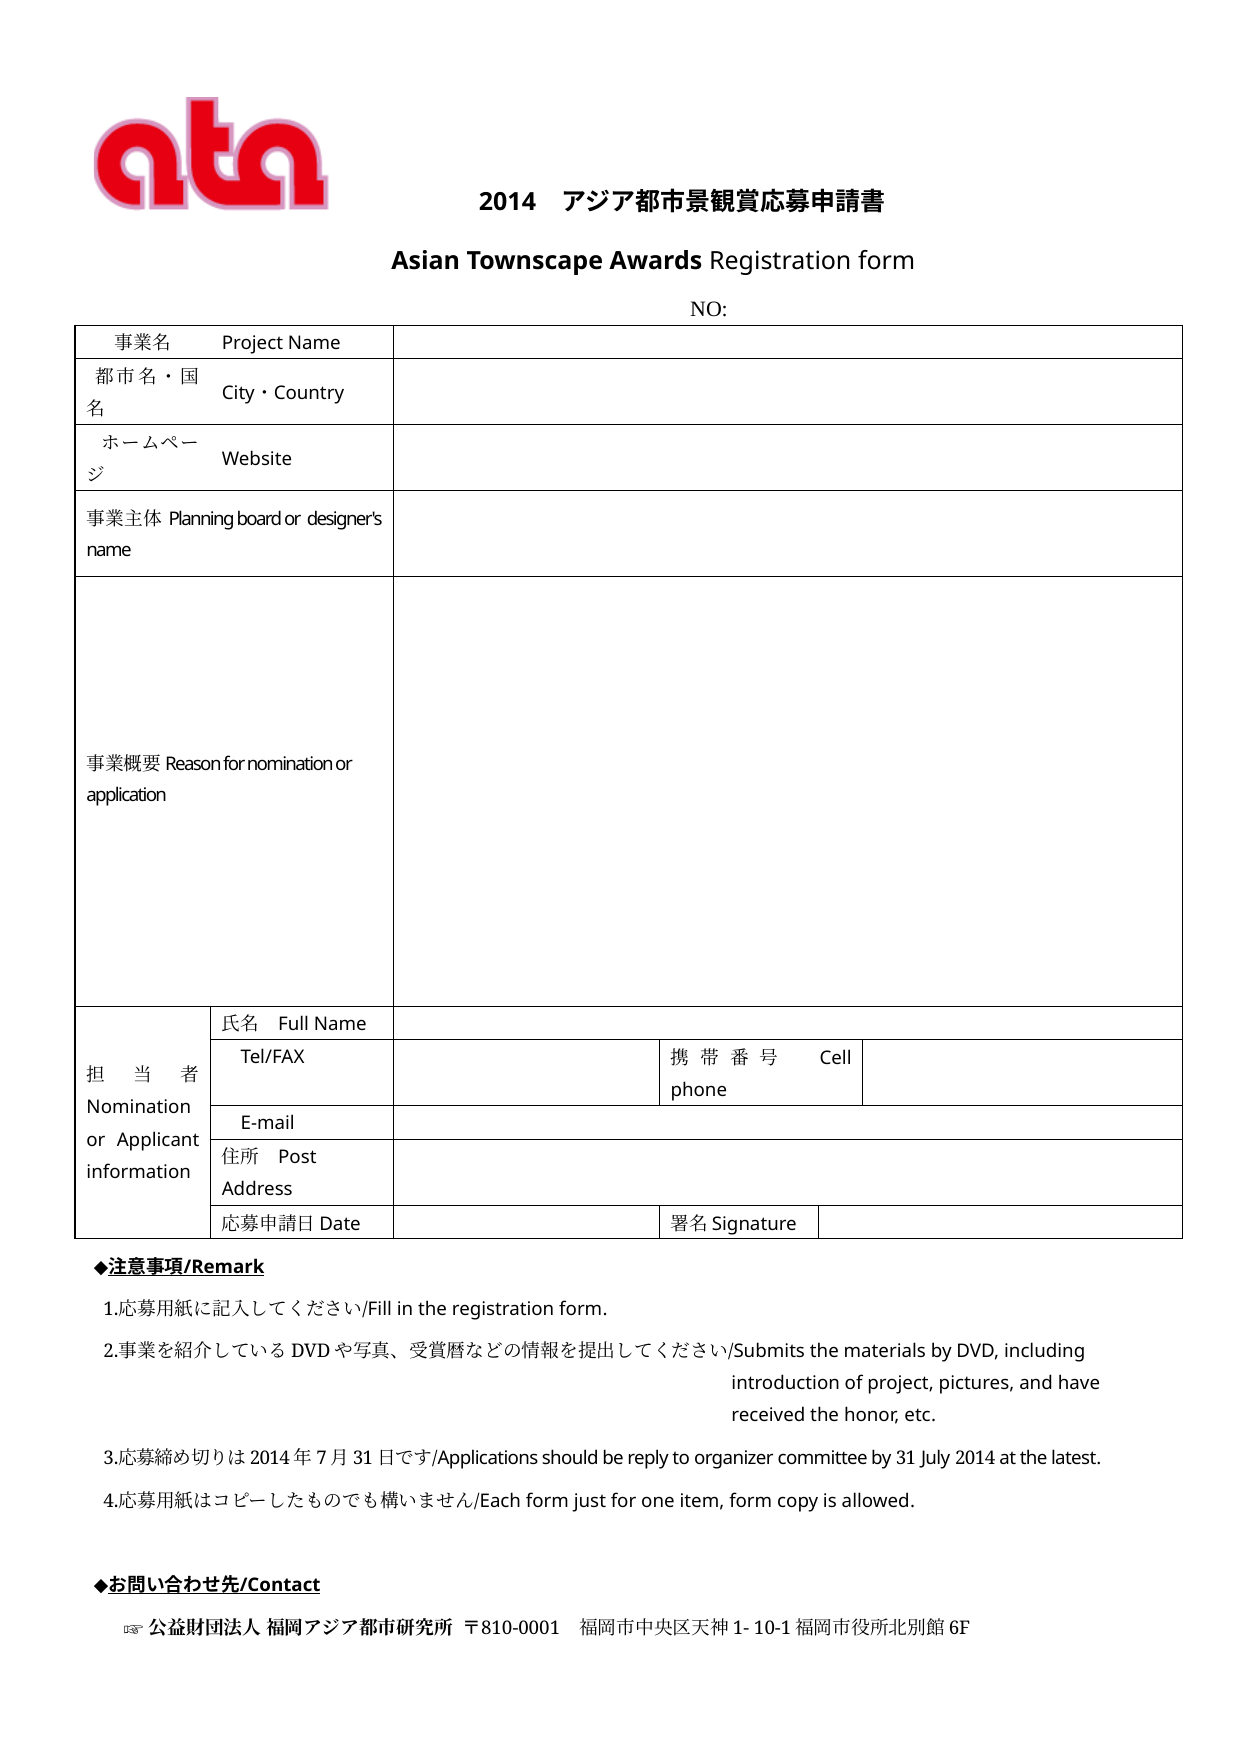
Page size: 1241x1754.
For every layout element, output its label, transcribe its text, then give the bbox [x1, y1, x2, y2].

table_cell 応募申請日Date [211, 1206, 393, 1238]
text 1.応募用紙に記入してください/Fill in the registration form. [94, 1291, 1125, 1324]
table_cell [394, 359, 1182, 424]
table_cell 事業主体 Planning board or designer's name [76, 491, 393, 576]
table_cell 事業概要Reason for nomination or application [76, 577, 393, 1006]
table_cell [394, 1140, 1182, 1205]
text 2014 アジア都市景観賞応募申請書 [94, 97, 1125, 227]
table_cell [394, 491, 1182, 576]
table_cell City・Country [210, 359, 393, 424]
table_cell Tel/FAX [211, 1040, 393, 1105]
table_cell [394, 425, 1182, 490]
text ☞ 公益財団法人 福岡アジア都市研究所 〒810‐0001 福岡市中央区天神1- 10-1福岡市役所北別館6F [123, 1609, 1125, 1642]
table_cell 住所 Post Address [211, 1140, 393, 1205]
table_header [394, 326, 1182, 358]
table_cell 署名Signature [660, 1206, 818, 1238]
text NO: [94, 292, 1125, 324]
text 3.応募締め切りは2014年7月31日です/Applications should be reply to organizer committee by 31 July 2014 at the latest. [103, 1441, 1125, 1473]
table_cell [394, 1206, 659, 1238]
table_cell 担当者Nomination or Applicant information [76, 1007, 210, 1238]
text 4.応募用紙はコピーしたものでも構いません/Each form just for one item, form copy is allowed. [94, 1483, 1125, 1515]
text 2.事業を紹介しているDVDや写真、受賞暦などの情報を提出してください/Submits the materials by DVD, including introduction of project, pictures, and have received the honor, etc. [103, 1333, 1125, 1431]
table_cell [863, 1040, 1182, 1105]
table_header Project Name [210, 326, 393, 358]
table_header 事業名 [76, 326, 210, 358]
table_cell [394, 1007, 1182, 1039]
table_cell 携帯番号 Cell phone [660, 1040, 862, 1105]
table_cell E-mail [211, 1106, 393, 1139]
text ◆注意事項/Remark [94, 1249, 1125, 1281]
table_cell Website [210, 425, 393, 490]
table_cell 都市名・国名 [76, 359, 210, 424]
text ◆お問い合わせ先/Contact [94, 1567, 1125, 1599]
table_cell ホームページ [76, 425, 210, 490]
table_cell [819, 1206, 1182, 1238]
table_cell [394, 1106, 1182, 1139]
table_cell 氏名 Full Name [211, 1007, 393, 1039]
text Asian Townscape Awards Registration form [94, 227, 1125, 292]
table_cell [394, 577, 1182, 1006]
table_cell [394, 1040, 659, 1105]
